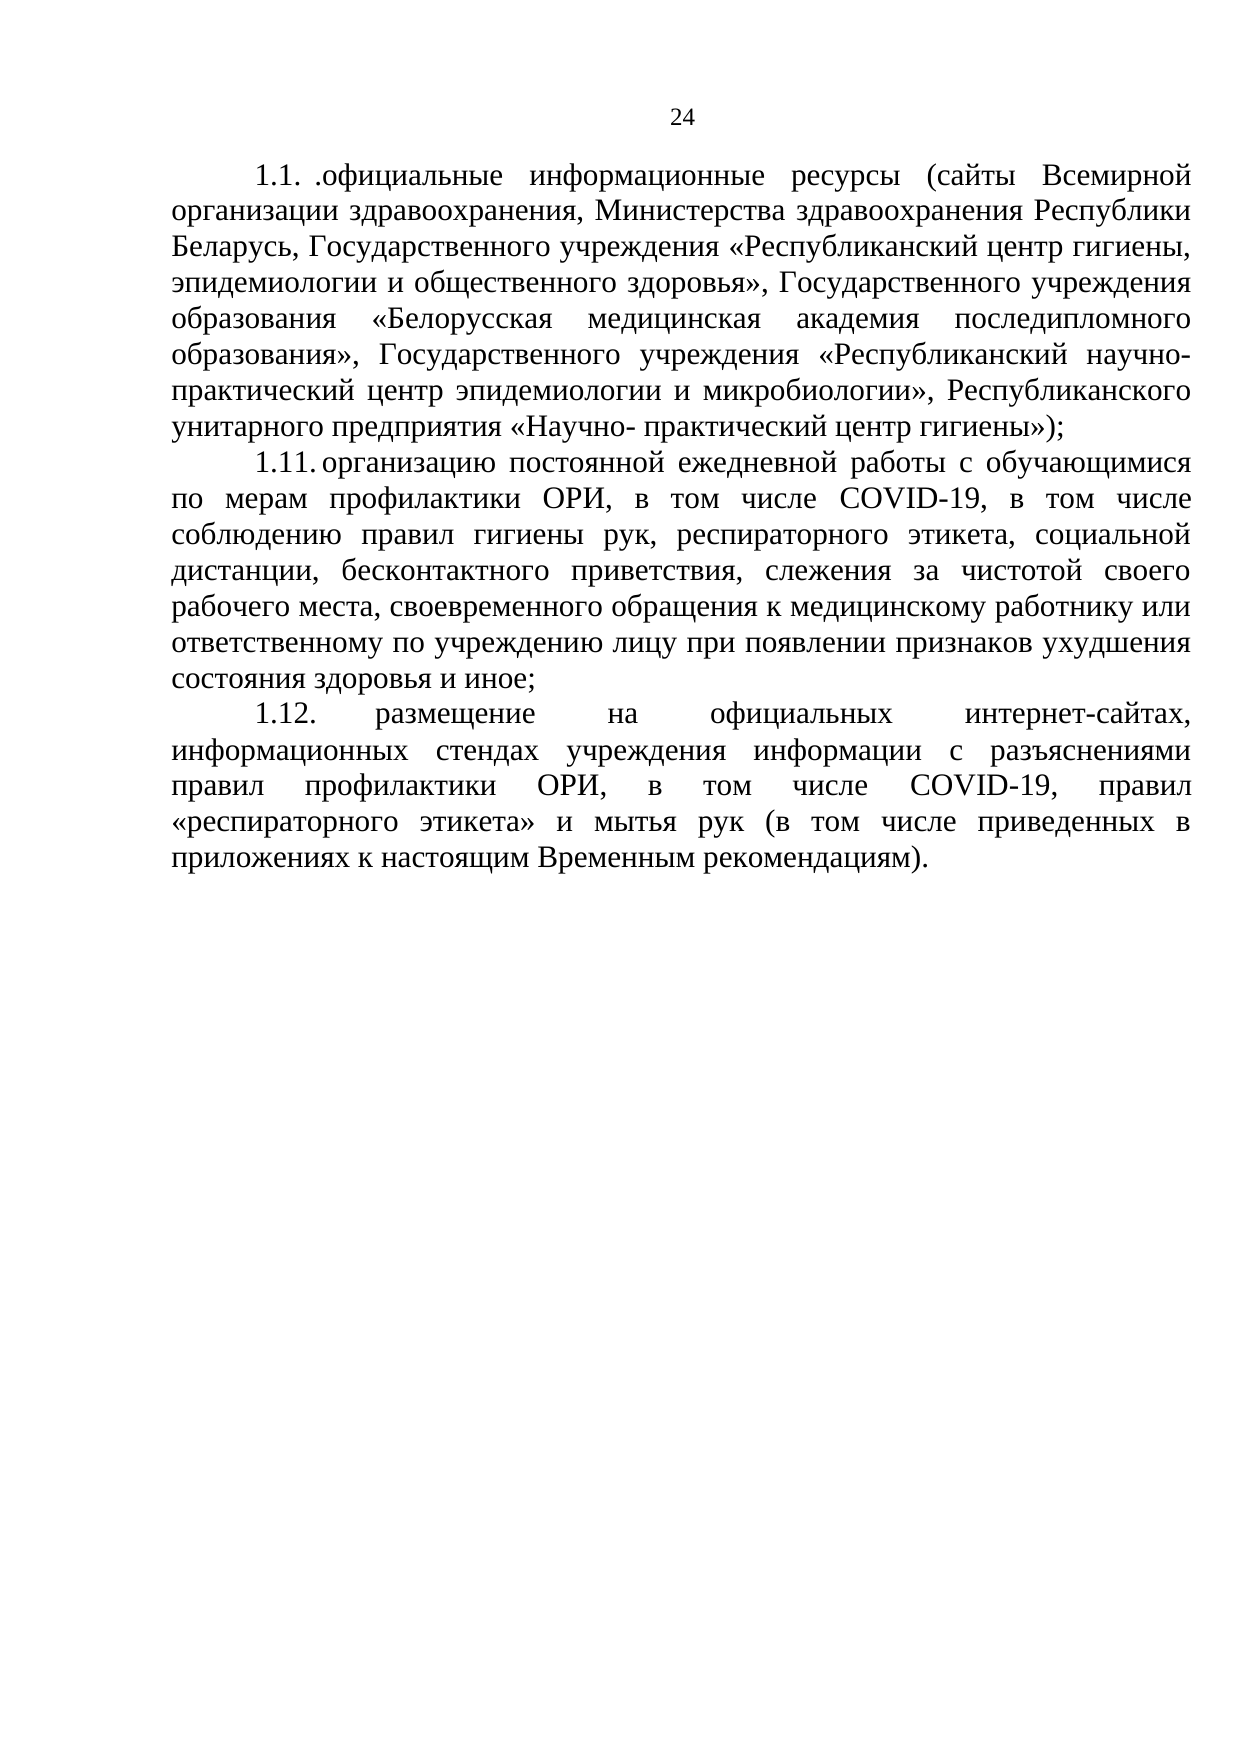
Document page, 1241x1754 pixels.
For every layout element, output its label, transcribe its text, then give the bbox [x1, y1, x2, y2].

list .официальные информационные ресурсы (сайты Всемирной организации здравоохранения, Министерства здравоохранения Республики Беларусь, Государственного учреждения «Республиканский центр гигиены, эпидемиологии и общественного здоровья», Государственного учреждения образования «Белорусская медицинская академия последипломного образования», Государственного учреждения «Республиканский научно-практический центр эпидемиологии и микробиологии», Республиканского унитарного предприятия «Научно- практический центр гигиены»); [171, 156, 1192, 443]
list организацию постоянной ежедневной работы с обучающимися по мерам профилактики ОРИ, в том числе COVID-19, в том числе соблюдению правил гигиены рук, респираторного этикета, социальной дистанции, бесконтактного приветствия, слежения за чистотой своего рабочего места, своевременного обращения к медицинскому работнику или ответственному по учреждению лицу при появлении признаков ухудшения состояния здоровья и иное; [171, 443, 1192, 695]
list размещение на официальных интернет-сайтах, информационных стендах учреждения информации с разъяснениями правил профилактики ОРИ, в том числе COVID-19, правил «респираторного этикета» и мытья рук (в том числе приведенных в приложениях к настоящим Временным рекомендациям). [171, 695, 1192, 874]
text 24 [670, 102, 695, 130]
